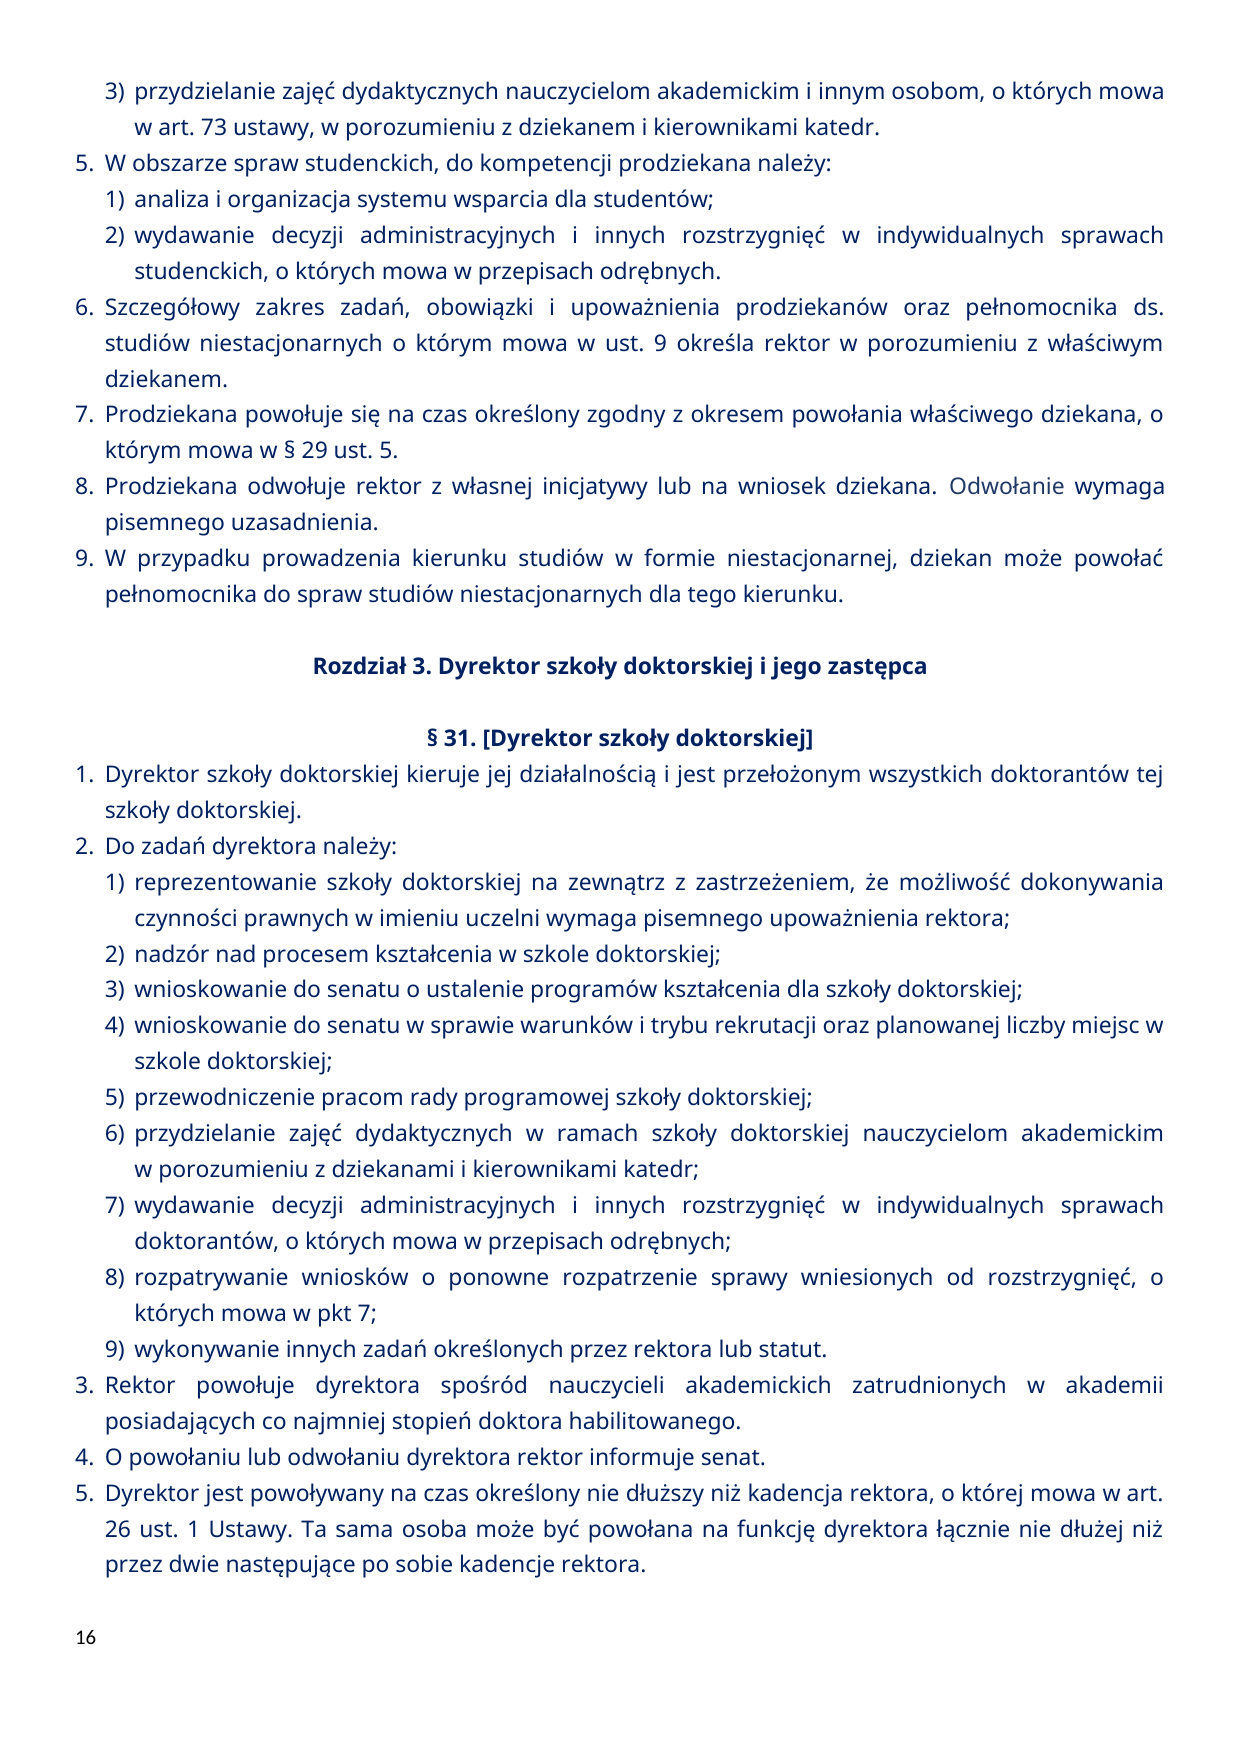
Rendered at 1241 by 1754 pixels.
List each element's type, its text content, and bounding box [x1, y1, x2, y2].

list Rektor powołuje dyrektora spośród nauczycieli akademickich zatrudnionych w akademii posiadających co najmniej stopień doktora habilitowanego. [75, 1369, 1165, 1436]
list przewodniczenie pracom rady programowej szkoły doktorskiej; [104, 1081, 1165, 1112]
list Prodziekana odwołuje rektor z własnej inicjatywy lub na wniosek dziekana. Odwołanie wymaga pisemnego uzasadnienia. [75, 470, 1165, 537]
list wykonywanie innych zadań określonych przez rektora lub statut. [104, 1333, 1165, 1364]
subtitle Rozdział 3. Dyrektor szkoły doktorskiej i jego zastępca [75, 650, 1165, 681]
list W przypadku prowadzenia kierunku studiów w formie niestacjonarnej, dziekan może powołać pełnomocnika do spraw studiów niestacjonarnych dla tego kierunku. [75, 542, 1165, 609]
list analiza i organizacja systemu wsparcia dla studentów; [104, 183, 1165, 214]
list przydzielanie zajęć dydaktycznych w ramach szkoły doktorskiej nauczycielom akademickim w porozumieniu z dziekanami i kierownikami katedr; [104, 1117, 1165, 1184]
list wnioskowanie do senatu o ustalenie programów kształcenia dla szkoły doktorskiej; [104, 973, 1165, 1005]
list Dyrektor szkoły doktorskiej kieruje jej działalnością i jest przełożonym wszystkich doktorantów tej szkoły doktorskiej. [75, 758, 1165, 825]
list rozpatrywanie wniosków o ponowne rozpatrzenie sprawy wniesionych od rozstrzygnięć, o których mowa w pkt 7; [104, 1261, 1165, 1328]
list przydzielanie zajęć dydaktycznych nauczycielom akademickim i innym osobom, o których mowa w art. 73 ustawy, w porozumieniu z dziekanem i kierownikami katedr. [104, 75, 1165, 142]
list W obszarze spraw studenckich, do kompetencji prodziekana należy: [75, 147, 1165, 178]
list Prodziekana powołuje się na czas określony zgodny z okresem powołania właściwego dziekana, o którym mowa w § 29 ust. 5. [75, 398, 1165, 466]
list nadzór nad procesem kształcenia w szkole doktorskiej; [104, 937, 1165, 969]
list Szczegółowy zakres zadań, obowiązki i upoważnienia prodziekanów oraz pełnomocnika ds. studiów niestacjonarnych o którym mowa w ust. 9 określa rektor w porozumieniu z właściwym dziekanem. [75, 291, 1165, 394]
list wydawanie decyzji administracyjnych i innych rozstrzygnięć w indywidualnych sprawach doktorantów, o których mowa w przepisach odrębnych; [104, 1189, 1165, 1256]
list wnioskowanie do senatu w sprawie warunków i trybu rekrutacji oraz planowanej liczby miejsc w szkole doktorskiej; [104, 1009, 1165, 1077]
list O powołaniu lub odwołaniu dyrektora rektor informuje senat. [75, 1441, 1165, 1472]
list wydawanie decyzji administracyjnych i innych rozstrzygnięć w indywidualnych sprawach studenckich, o których mowa w przepisach odrębnych. [104, 219, 1165, 286]
list Do zadań dyrektora należy: [75, 830, 1165, 861]
list reprezentowanie szkoły doktorskiej na zewnątrz z zastrzeżeniem, że możliwość dokonywania czynności prawnych w imieniu uczelni wymaga pisemnego upoważnienia rektora; [104, 866, 1165, 933]
subtitle § 31. [Dyrektor szkoły doktorskiej] [75, 722, 1165, 753]
list Dyrektor jest powoływany na czas określony nie dłuższy niż kadencja rektora, o której mowa w art. 26 ust. 1 Ustawy. Ta sama osoba może być powołana na funkcję dyrektora łącznie nie dłużej niż przez dwie następujące po sobie kadencje rektora. [75, 1477, 1165, 1580]
